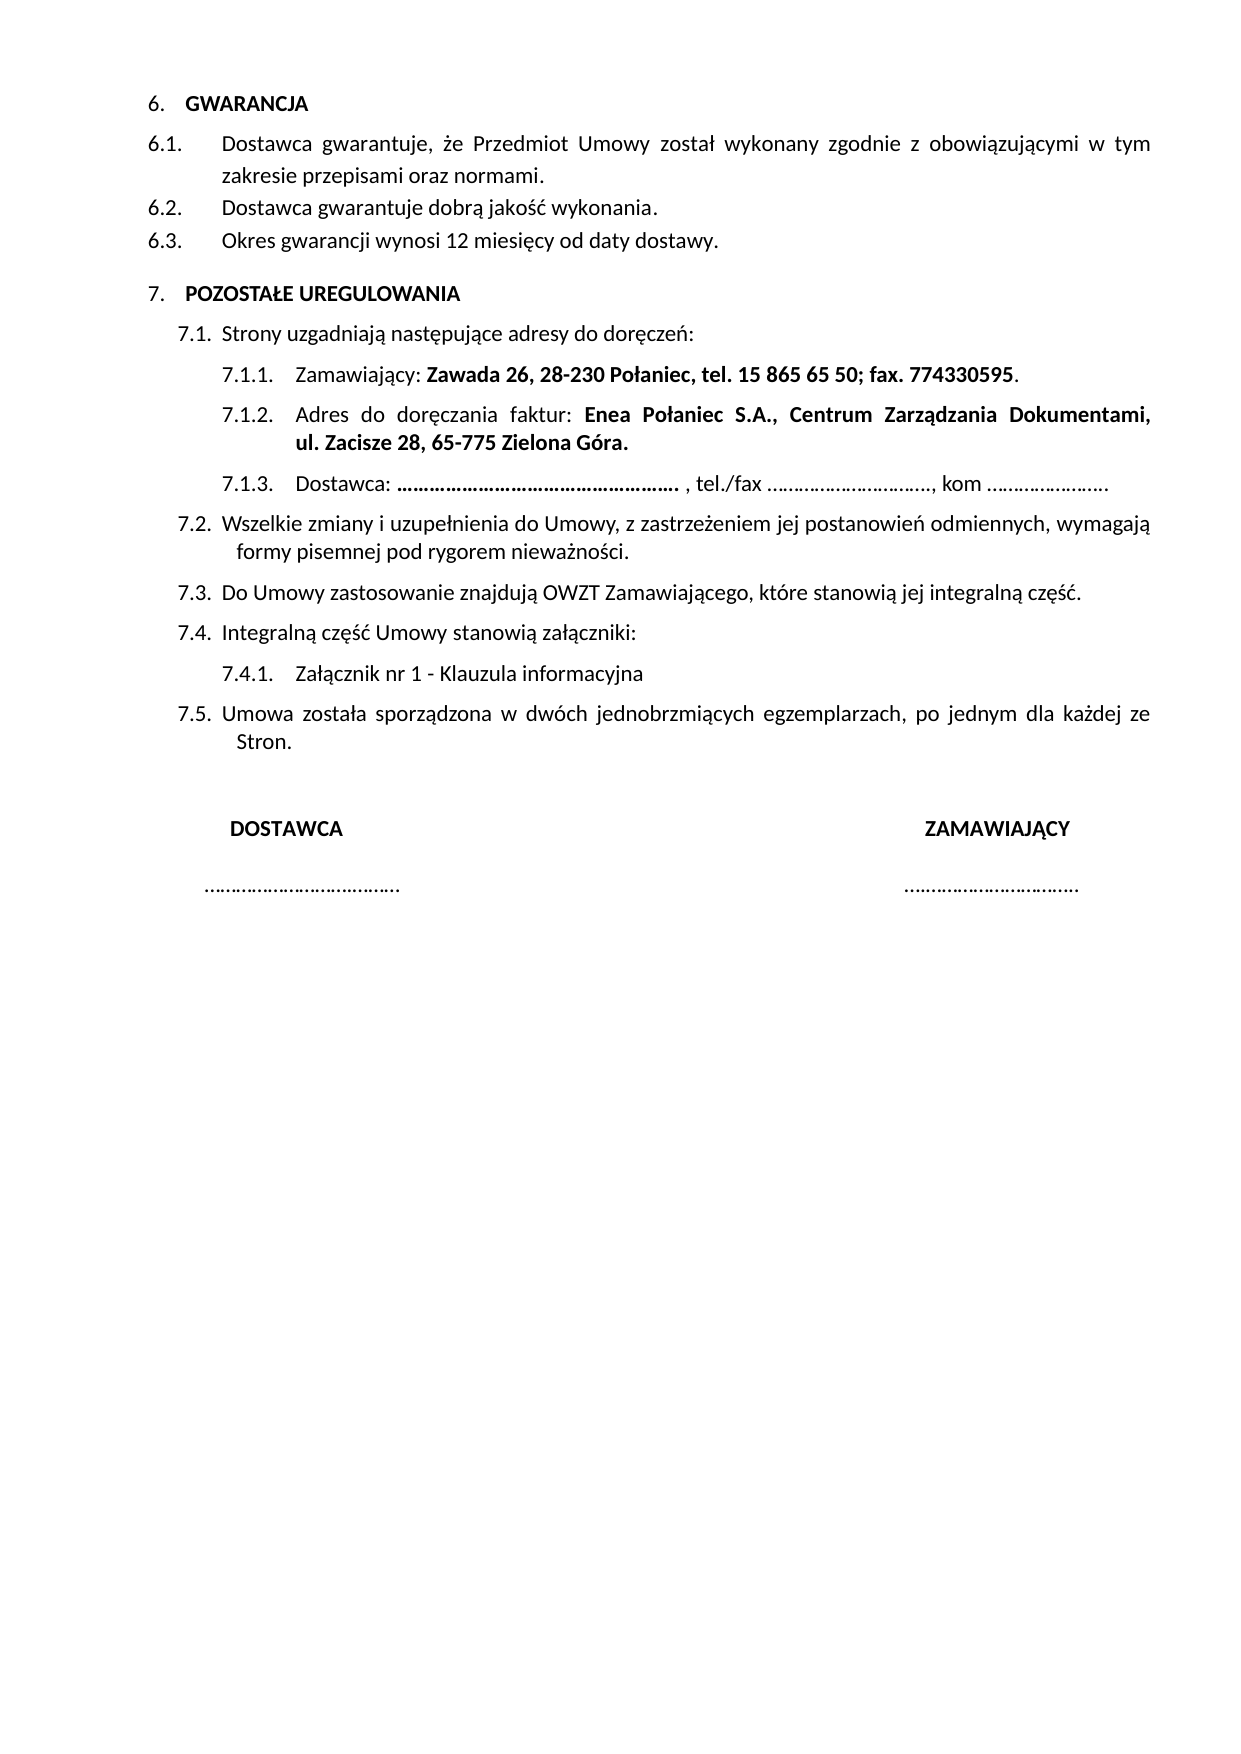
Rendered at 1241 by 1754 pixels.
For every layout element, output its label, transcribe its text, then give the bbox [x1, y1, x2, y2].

list GWARANCJA [148, 89, 1152, 117]
list Wszelkie zmiany i uzupełnienia do Umowy, z zastrzeżeniem jej postanowień odmiennych, wymagają formy pisemnej pod rygorem nieważności. [177, 509, 1152, 565]
list Okres gwarancji wynosi 12 miesięcy od daty dostawy. [148, 226, 1152, 254]
list Zamawiający: Zawada 26, 28-230 Połaniec, tel. 15 865 65 50; fax. 774330595. [222, 360, 1152, 388]
list Adres do doręczania faktur: Enea Połaniec S.A., Centrum Zarządzania Dokumentami, ul. Zacisze 28, 65-775 Zielona Góra. [222, 400, 1152, 456]
subtitle Załącznik nr 1 - Klauzula informacyjna [222, 659, 1152, 687]
text ……………………….……… ….……………………….. [148, 870, 1152, 898]
list Dostawca: ……………………………………………. , tel./fax …………………………., kom ………………….. [222, 469, 1152, 497]
list Dostawca gwarantuje, że Przedmiot Umowy został wykonany zgodnie z obowiązującymi w tym zakresie przepisami oraz normami. [148, 129, 1152, 189]
text DOSTAWCA ZAMAWIAJĄCY [148, 814, 1152, 842]
list Integralną część Umowy stanowią załączniki: [177, 618, 1152, 646]
list Umowa została sporządzona w dwóch jednobrzmiących egzemplarzach, po jednym dla każdej ze Stron. [177, 699, 1152, 756]
list Dostawca gwarantuje dobrą jakość wykonania. [148, 193, 1152, 222]
list POZOSTAŁE UREGULOWANIA [148, 279, 1152, 307]
list Strony uzgadniają następujące adresy do doręczeń: [177, 319, 1152, 347]
list Do Umowy zastosowanie znajdują OWZT Zamawiającego, które stanowią jej integralną część. [177, 578, 1152, 606]
